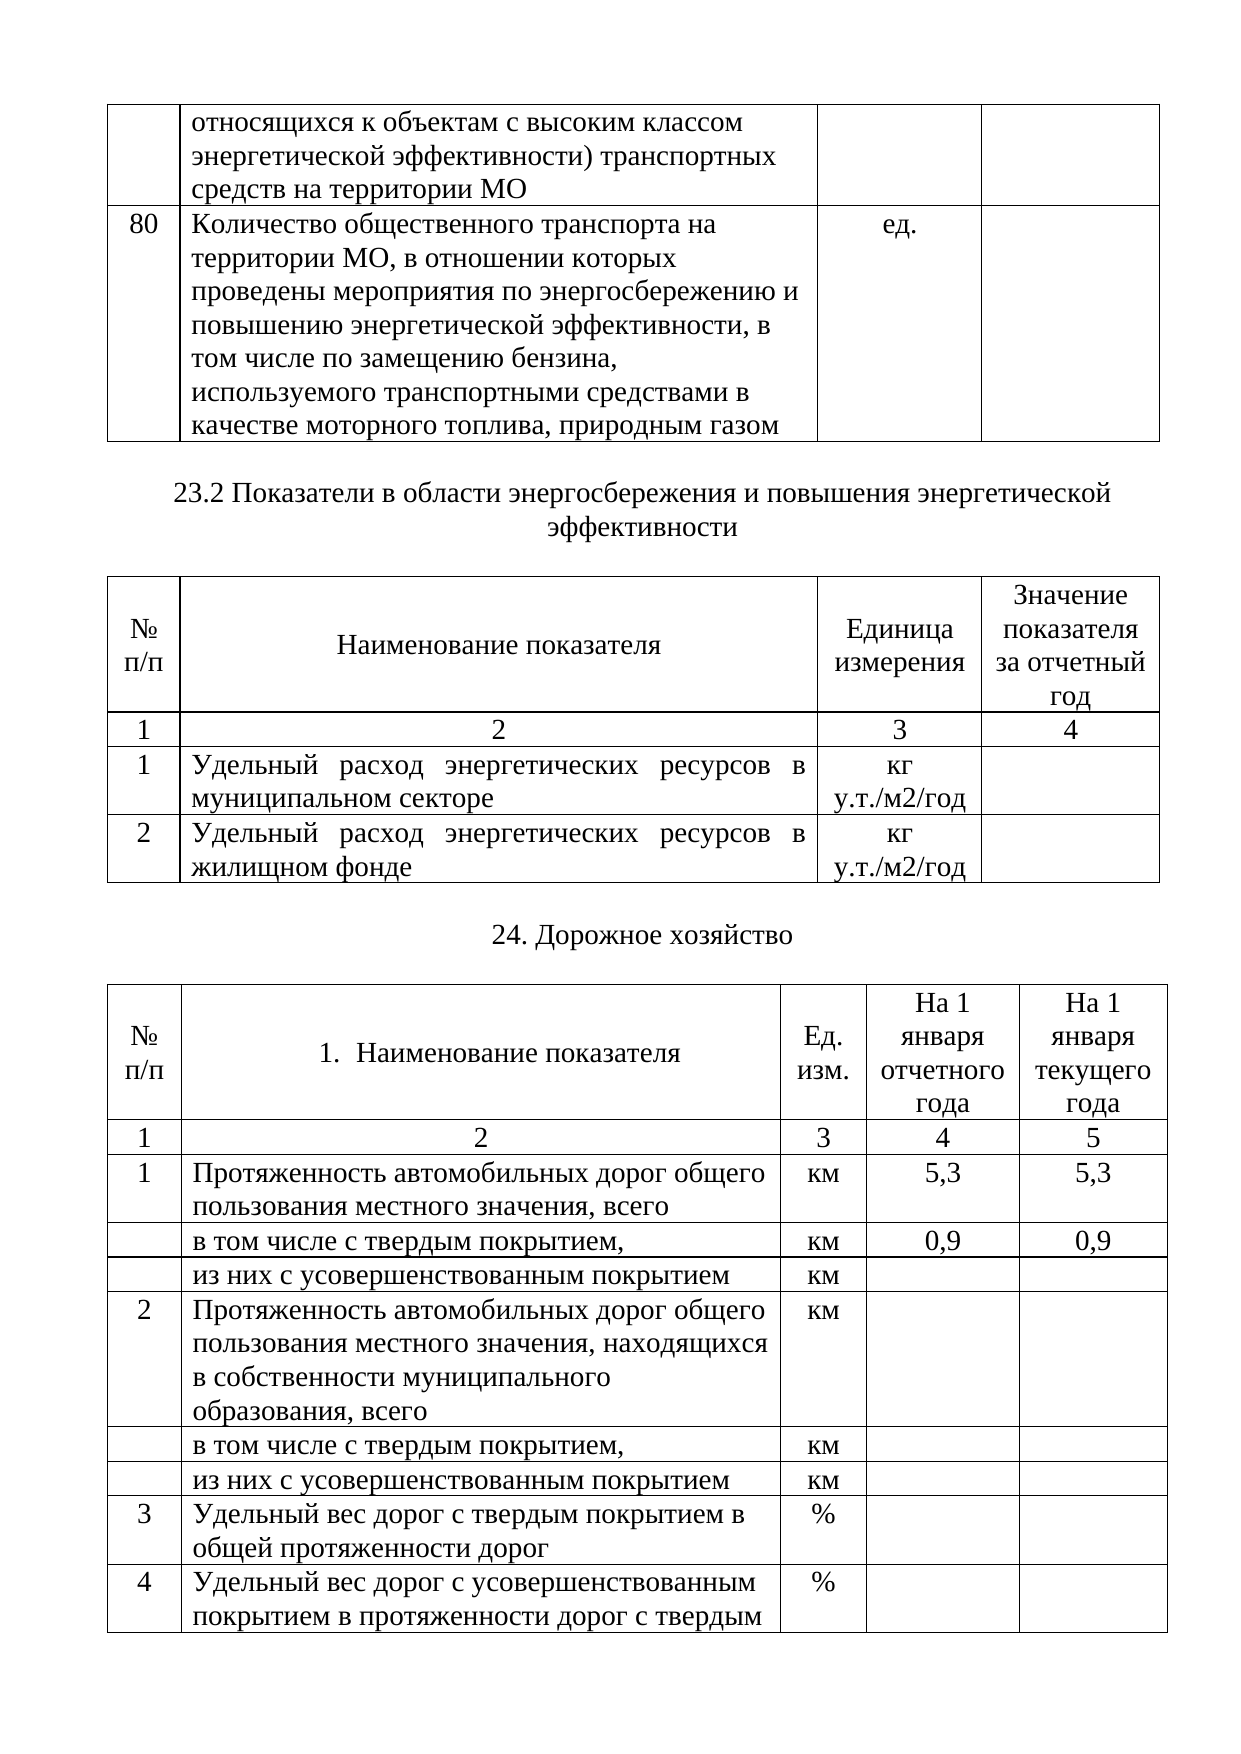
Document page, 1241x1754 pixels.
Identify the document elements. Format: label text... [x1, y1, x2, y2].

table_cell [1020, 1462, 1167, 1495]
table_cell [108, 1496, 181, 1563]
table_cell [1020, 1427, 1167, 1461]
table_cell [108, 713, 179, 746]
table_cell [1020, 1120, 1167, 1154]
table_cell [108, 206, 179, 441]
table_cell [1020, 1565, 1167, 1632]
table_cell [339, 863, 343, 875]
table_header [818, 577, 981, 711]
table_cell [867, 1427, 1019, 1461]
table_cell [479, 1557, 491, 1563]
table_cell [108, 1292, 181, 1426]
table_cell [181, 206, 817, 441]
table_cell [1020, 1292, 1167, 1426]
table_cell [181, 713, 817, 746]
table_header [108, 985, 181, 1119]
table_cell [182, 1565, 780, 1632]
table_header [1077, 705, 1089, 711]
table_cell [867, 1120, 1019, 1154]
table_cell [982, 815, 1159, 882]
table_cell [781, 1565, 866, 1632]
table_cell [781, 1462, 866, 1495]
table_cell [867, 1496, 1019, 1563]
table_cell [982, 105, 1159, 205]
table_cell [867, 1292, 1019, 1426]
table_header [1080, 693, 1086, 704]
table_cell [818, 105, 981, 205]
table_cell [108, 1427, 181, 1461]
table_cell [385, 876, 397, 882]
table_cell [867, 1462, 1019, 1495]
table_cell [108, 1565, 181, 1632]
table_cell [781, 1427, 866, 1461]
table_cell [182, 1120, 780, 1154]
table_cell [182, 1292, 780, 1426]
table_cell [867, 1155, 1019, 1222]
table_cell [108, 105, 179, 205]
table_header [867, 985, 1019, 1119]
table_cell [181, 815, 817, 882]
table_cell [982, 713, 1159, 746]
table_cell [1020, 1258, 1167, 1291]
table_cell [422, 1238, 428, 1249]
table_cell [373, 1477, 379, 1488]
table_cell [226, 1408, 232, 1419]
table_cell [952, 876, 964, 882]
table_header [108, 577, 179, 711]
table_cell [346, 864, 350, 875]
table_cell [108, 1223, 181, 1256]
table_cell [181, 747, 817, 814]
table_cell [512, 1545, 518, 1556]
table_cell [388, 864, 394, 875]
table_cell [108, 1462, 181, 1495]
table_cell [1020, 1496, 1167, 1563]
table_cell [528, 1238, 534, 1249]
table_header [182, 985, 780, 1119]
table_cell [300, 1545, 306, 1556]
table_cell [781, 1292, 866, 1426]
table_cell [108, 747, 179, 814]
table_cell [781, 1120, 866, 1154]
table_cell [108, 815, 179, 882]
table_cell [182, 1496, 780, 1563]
text 24. Дорожное хозяйство [118, 917, 1167, 950]
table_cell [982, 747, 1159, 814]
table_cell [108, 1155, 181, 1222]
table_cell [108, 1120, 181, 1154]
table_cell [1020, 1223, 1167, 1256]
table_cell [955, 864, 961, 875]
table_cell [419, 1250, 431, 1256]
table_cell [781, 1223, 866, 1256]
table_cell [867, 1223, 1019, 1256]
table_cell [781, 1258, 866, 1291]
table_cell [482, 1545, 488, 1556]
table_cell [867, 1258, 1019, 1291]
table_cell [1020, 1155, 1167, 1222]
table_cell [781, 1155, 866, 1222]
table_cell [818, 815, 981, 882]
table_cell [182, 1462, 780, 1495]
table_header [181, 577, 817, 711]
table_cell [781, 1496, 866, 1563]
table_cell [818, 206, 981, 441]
text 23.2 Показатели в области энергосбережения и повышения энергетической эффективности [118, 476, 1167, 543]
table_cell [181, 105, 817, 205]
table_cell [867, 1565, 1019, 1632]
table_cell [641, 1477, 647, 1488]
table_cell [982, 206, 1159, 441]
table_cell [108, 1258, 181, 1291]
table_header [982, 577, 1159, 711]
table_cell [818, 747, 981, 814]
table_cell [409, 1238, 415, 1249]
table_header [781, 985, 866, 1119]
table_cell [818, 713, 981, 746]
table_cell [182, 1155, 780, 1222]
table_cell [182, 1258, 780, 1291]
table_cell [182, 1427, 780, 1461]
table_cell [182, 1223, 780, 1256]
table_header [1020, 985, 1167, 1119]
